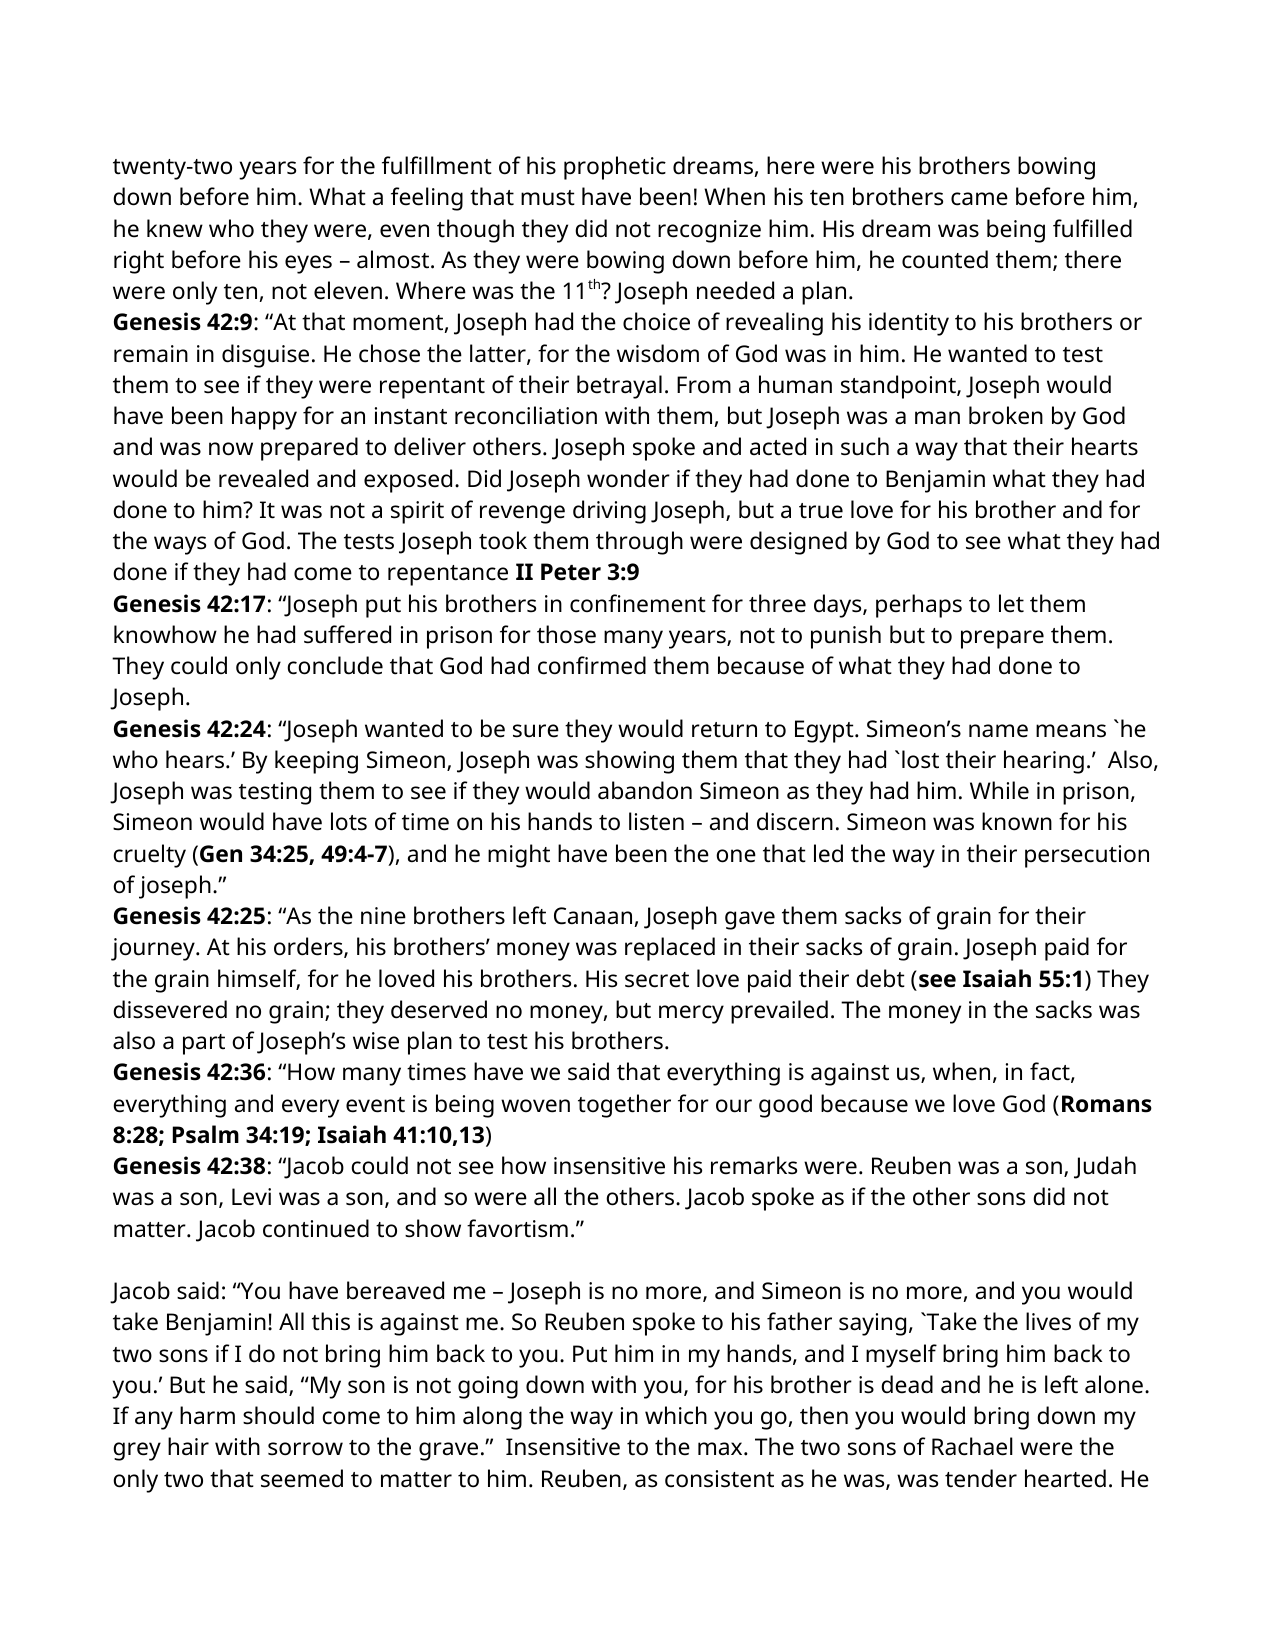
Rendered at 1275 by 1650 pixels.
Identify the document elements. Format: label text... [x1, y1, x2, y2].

text Genesis 42:24: “Joseph wanted to be sure they would return to Egypt. Simeon’s name means `he who hears.’ By keeping Simeon, Joseph was showing them that they had `lost their hearing.’ Also, Joseph was testing them to see if they would abandon Simeon as they had him. While in prison, Simeon would have lots of time on his hands to listen – and discern. Simeon was known for his cruelty (Gen 34:25, 49:4-7), and he might have been the one that led the way in their persecution of joseph.” [112, 712, 1162, 900]
text Genesis 42:25: “As the nine brothers left Canaan, Joseph gave them sacks of grain for their journey. At his orders, his brothers’ money was replaced in their sacks of grain. Joseph paid for the grain himself, for he loved his brothers. His secret love paid their debt (see Isaiah 55:1) They dissevered no grain; they deserved no money, but mercy prevailed. The money in the sacks was also a part of Joseph’s wise plan to test his brothers. [112, 900, 1162, 1056]
text Genesis 42:17: “Joseph put his brothers in confinement for three days, perhaps to let them knowhow he had suffered in prison for those many years, not to punish but to prepare them. They could only conclude that God had confirmed them because of what they had done to Joseph. [112, 587, 1162, 712]
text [112, 150, 1162, 306]
text Genesis 42:36: “How many times have we said that everything is against us, when, in fact, everything and every event is being woven together for our good because we love God (Romans 8:28; Psalm 34:19; Isaiah 41:10,13) [112, 1056, 1162, 1150]
text Genesis 42:9: “At that moment, Joseph had the choice of revealing his identity to his brothers or remain in disguise. He chose the latter, for the wisdom of God was in him. He wanted to test them to see if they were repentant of their betrayal. From a human standpoint, Joseph would have been happy for an instant reconciliation with them, but Joseph was a man broken by God and was now prepared to deliver others. Joseph spoke and acted in such a way that their hearts would be revealed and exposed. Did Joseph wonder if they had done to Benjamin what they had done to him? It was not a spirit of revenge driving Joseph, but a true love for his brother and for the ways of God. The tests Joseph took them through were designed by God to see what they had done if they had come to repentance II Peter 3:9 [112, 306, 1162, 587]
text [112, 1275, 1162, 1494]
text Genesis 42:38: “Jacob could not see how insensitive his remarks were. Reuben was a son, Judah was a son, Levi was a son, and so were all the others. Jacob spoke as if the other sons did not matter. Jacob continued to show favortism.” [112, 1150, 1162, 1244]
